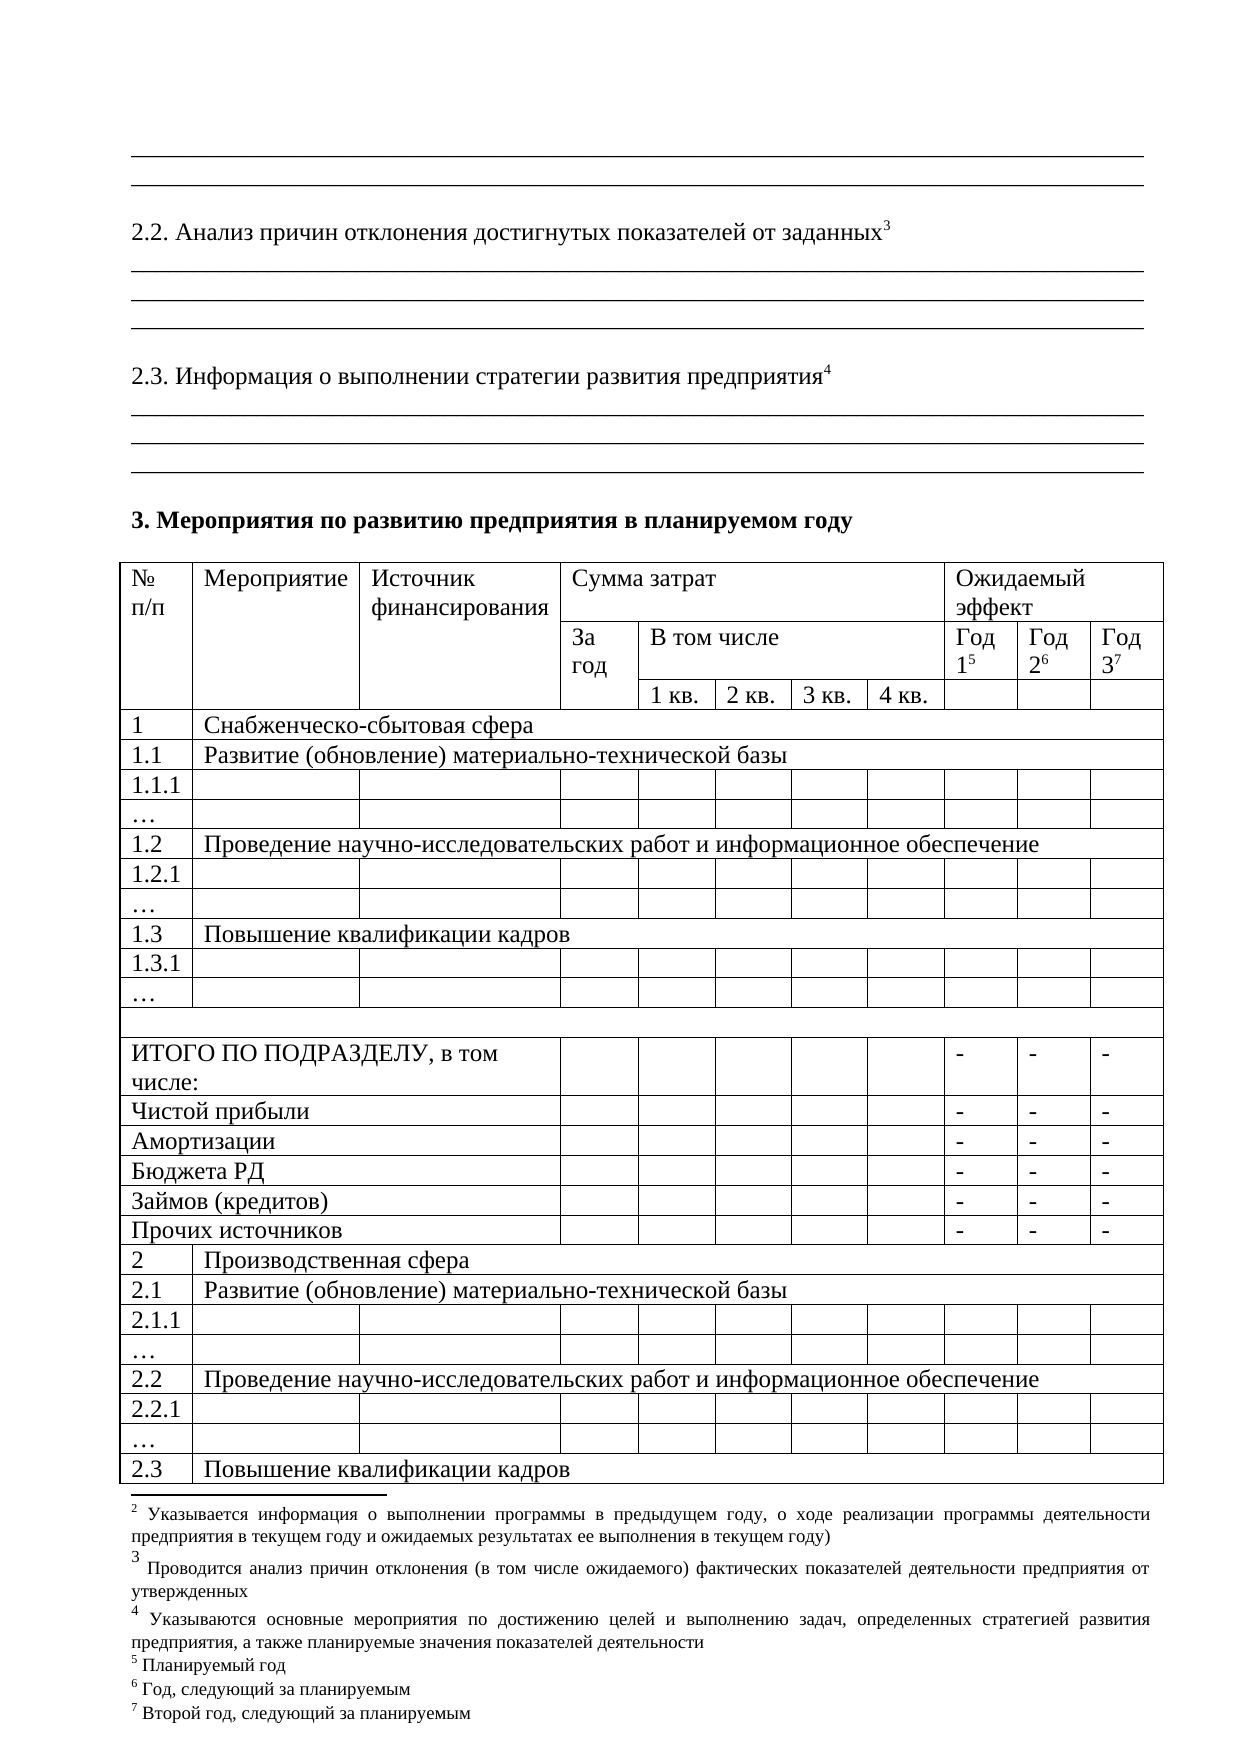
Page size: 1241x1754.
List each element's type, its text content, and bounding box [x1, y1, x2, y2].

table_cell [868, 800, 944, 828]
table_cell [639, 1305, 715, 1334]
table_header Мероприятие [193, 563, 359, 709]
table_cell [716, 1424, 791, 1453]
table_cell 2.1.1 [121, 1305, 192, 1334]
table_cell [360, 800, 560, 828]
table_cell [360, 1305, 560, 1334]
table_cell [193, 1424, 359, 1453]
table_cell [1018, 1305, 1090, 1334]
table_cell [868, 1186, 944, 1214]
table_cell Снабженческо-сбытовая сфера [193, 710, 1163, 739]
table_cell 1.3.1 [121, 949, 192, 977]
table_cell [716, 1126, 791, 1155]
table_cell 2 кв. [716, 680, 791, 709]
table_cell [639, 770, 715, 798]
table_cell [1018, 800, 1090, 828]
table_cell - [1018, 1096, 1090, 1125]
table_cell [716, 800, 791, 828]
table_cell [561, 889, 638, 918]
table_cell [193, 859, 359, 888]
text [131, 131, 1152, 188]
table_cell Бюджета РД [121, 1156, 560, 1185]
table_cell [868, 1038, 944, 1095]
table_cell [945, 1424, 1017, 1453]
table_cell [1091, 949, 1163, 977]
table_cell [561, 1038, 638, 1095]
table_cell [792, 1424, 867, 1453]
table_cell 1.1 [121, 740, 192, 769]
table_cell Повышение квалификации кадров [193, 1454, 1163, 1483]
table_cell [639, 1126, 715, 1155]
table_cell [121, 1008, 1163, 1037]
table_cell [561, 978, 638, 1007]
table_cell [868, 1305, 944, 1334]
table_cell … [121, 1335, 192, 1363]
table_cell [561, 770, 638, 798]
table_cell [945, 949, 1017, 977]
table_cell [1091, 680, 1163, 709]
table_cell [716, 1186, 791, 1214]
table_cell [868, 859, 944, 888]
table_cell [1091, 1305, 1163, 1334]
text ___________________________________________________________________________________________________________________________________________________________________________________________________________________________________________________ [131, 246, 1152, 332]
table_cell [360, 1335, 560, 1363]
table_cell … [121, 889, 192, 918]
table_cell - [1091, 1096, 1163, 1125]
table_cell [1091, 889, 1163, 918]
table_cell [639, 859, 715, 888]
table_cell [792, 1156, 867, 1185]
table_cell [639, 1156, 715, 1185]
table_cell [639, 978, 715, 1007]
table_header № п/п [121, 563, 192, 709]
table_cell [868, 1335, 944, 1363]
table_cell [561, 1424, 638, 1453]
table_cell [360, 978, 560, 1007]
table_cell [193, 1305, 359, 1334]
table_cell [561, 800, 638, 828]
table_cell 2 [121, 1245, 192, 1274]
table_cell [1091, 1335, 1163, 1363]
text 2.3. Информация о выполнении стратегии развития предприятия [131, 361, 1152, 390]
table_cell Чистой прибыли [121, 1096, 560, 1125]
table_cell [639, 1424, 715, 1453]
table_cell Проведение научно-исследовательских работ и информационное обеспечение [193, 1365, 1163, 1393]
table_cell - [1018, 1216, 1090, 1244]
table_cell - [1091, 1038, 1163, 1095]
table_cell [193, 1394, 359, 1423]
table_cell [639, 1186, 715, 1214]
table_header Ожидаемый эффект [945, 563, 1163, 621]
table_cell [193, 1335, 359, 1363]
table_cell [193, 889, 359, 918]
text 2.2. Анализ причин отклонения достигнутых показателей от заданных [131, 217, 1152, 246]
table_cell [792, 1394, 867, 1423]
table_cell [868, 770, 944, 798]
table_cell Год 2 [1018, 622, 1090, 679]
table_cell [716, 859, 791, 888]
table_cell [1091, 978, 1163, 1007]
table_header Источник финансирования [360, 563, 560, 709]
table_cell [639, 949, 715, 977]
table_cell [1091, 800, 1163, 828]
table_cell [716, 770, 791, 798]
table_cell 1.2 [121, 829, 192, 858]
table_cell [945, 800, 1017, 828]
table_cell [792, 770, 867, 798]
table_cell [792, 859, 867, 888]
table_cell [561, 1096, 638, 1125]
table_cell [639, 1335, 715, 1363]
table_cell [561, 1216, 638, 1244]
table_cell [639, 1096, 715, 1125]
table_cell [360, 770, 560, 798]
table_cell [945, 1394, 1017, 1423]
table_cell [868, 1096, 944, 1125]
table_cell [716, 1096, 791, 1125]
table_cell [716, 949, 791, 977]
table_cell [561, 1394, 638, 1423]
table_cell Развитие (обновление) материально-технической базы [193, 1275, 1163, 1304]
table_cell 1.1.1 [121, 770, 192, 798]
table_cell 1 кв. [639, 680, 715, 709]
table_cell 1.2.1 [121, 859, 192, 888]
table_cell [945, 770, 1017, 798]
table_cell ИТОГО ПО ПОДРАЗДЕЛУ, в том числе: [121, 1038, 560, 1095]
table_cell Производственная сфера [193, 1245, 1163, 1274]
table_cell За год [561, 622, 638, 709]
table_cell [360, 949, 560, 977]
table_cell [716, 1216, 791, 1244]
table_cell [561, 859, 638, 888]
table_cell … [121, 800, 192, 828]
text ___________________________________________________________________________________________________________________________________________________________________________________________________________________________________________________ [131, 390, 1152, 476]
table_cell [1018, 978, 1090, 1007]
table_cell [639, 800, 715, 828]
table_cell [868, 1424, 944, 1453]
table_cell [716, 1038, 791, 1095]
table_cell [193, 949, 359, 977]
table_cell [193, 978, 359, 1007]
table_cell - [945, 1126, 1017, 1155]
table_cell - [945, 1156, 1017, 1185]
table_cell [1018, 1424, 1090, 1453]
table_cell [792, 1038, 867, 1095]
table_cell [945, 889, 1017, 918]
table_cell [792, 800, 867, 828]
table_cell Год 1 [945, 622, 1017, 679]
table_cell 4 кв. [868, 680, 944, 709]
table_cell [360, 1424, 560, 1453]
table_cell [716, 1335, 791, 1363]
table_cell [868, 889, 944, 918]
table_cell … [121, 1424, 192, 1453]
table_cell - [1018, 1126, 1090, 1155]
table_cell [1018, 1394, 1090, 1423]
table_cell [561, 1126, 638, 1155]
table_cell [792, 1335, 867, 1363]
table_cell 2.2 [121, 1365, 192, 1393]
table_cell [792, 1305, 867, 1334]
table_cell [193, 800, 359, 828]
table_cell [792, 1126, 867, 1155]
table_cell [360, 889, 560, 918]
table_cell [792, 978, 867, 1007]
table_cell [1018, 859, 1090, 888]
table_cell [639, 889, 715, 918]
table_cell [1091, 859, 1163, 888]
table_cell [1018, 889, 1090, 918]
table_cell - [1091, 1126, 1163, 1155]
table_cell В том числе [639, 622, 944, 679]
table_cell 3 кв. [792, 680, 867, 709]
table_cell [716, 1156, 791, 1185]
table_cell [1091, 1424, 1163, 1453]
table_cell [716, 1305, 791, 1334]
table_cell [639, 1394, 715, 1423]
table_cell - [1018, 1038, 1090, 1095]
table_cell 1 [121, 710, 192, 739]
table_cell [868, 1216, 944, 1244]
table_cell - [945, 1216, 1017, 1244]
table_cell [792, 1216, 867, 1244]
table_cell [792, 1096, 867, 1125]
table_cell [561, 1186, 638, 1214]
table_cell [868, 1394, 944, 1423]
table_cell [716, 1394, 791, 1423]
table_cell [716, 978, 791, 1007]
table_cell [716, 889, 791, 918]
table_cell [561, 1335, 638, 1363]
table_cell Повышение квалификации кадров [193, 919, 1163, 947]
table_header Сумма затрат [561, 563, 944, 621]
table_cell - [945, 1186, 1017, 1214]
table_cell - [1018, 1186, 1090, 1214]
table_cell Амортизации [121, 1126, 560, 1155]
table_cell - [945, 1038, 1017, 1095]
table_cell Год 3 [1091, 622, 1163, 679]
table_cell [1018, 680, 1090, 709]
table_cell [639, 1038, 715, 1095]
table_cell - [1091, 1186, 1163, 1214]
table_cell [945, 1305, 1017, 1334]
table_cell 2.1 [121, 1275, 192, 1304]
table_cell [868, 949, 944, 977]
table_cell 1.3 [121, 919, 192, 947]
table_cell [193, 770, 359, 798]
table_cell [945, 978, 1017, 1007]
table_cell [868, 1126, 944, 1155]
table_cell - [945, 1096, 1017, 1125]
table_cell [1018, 770, 1090, 798]
table_cell [868, 978, 944, 1007]
table_cell - [1091, 1216, 1163, 1244]
table_cell [945, 1335, 1017, 1363]
table_cell - [1091, 1156, 1163, 1185]
table_cell [1091, 770, 1163, 798]
table_cell [1018, 1335, 1090, 1363]
table_cell … [121, 978, 192, 1007]
table_cell 2.2.1 [121, 1394, 192, 1423]
table_cell [868, 1156, 944, 1185]
table_cell [561, 1156, 638, 1185]
table_cell [1091, 1394, 1163, 1423]
table_cell [360, 859, 560, 888]
table_cell [792, 1186, 867, 1214]
table_cell - [1018, 1156, 1090, 1185]
table_cell Развитие (обновление) материально-технической базы [193, 740, 1163, 769]
table_cell [1018, 949, 1090, 977]
table_cell Прочих источников [121, 1216, 560, 1244]
table_cell [561, 949, 638, 977]
table_cell [561, 1305, 638, 1334]
table_cell [945, 859, 1017, 888]
table_cell [639, 1216, 715, 1244]
table_cell [360, 1394, 560, 1423]
table_cell 2.3 [121, 1454, 192, 1483]
table_cell [792, 949, 867, 977]
table_cell Проведение научно-исследовательских работ и информационное обеспечение [193, 829, 1163, 858]
text 3. Мероприятия по развитию предприятия в планируемом году [131, 505, 1152, 533]
table_cell Займов (кредитов) [121, 1186, 560, 1214]
table_cell [945, 680, 1017, 709]
table_cell [792, 889, 867, 918]
